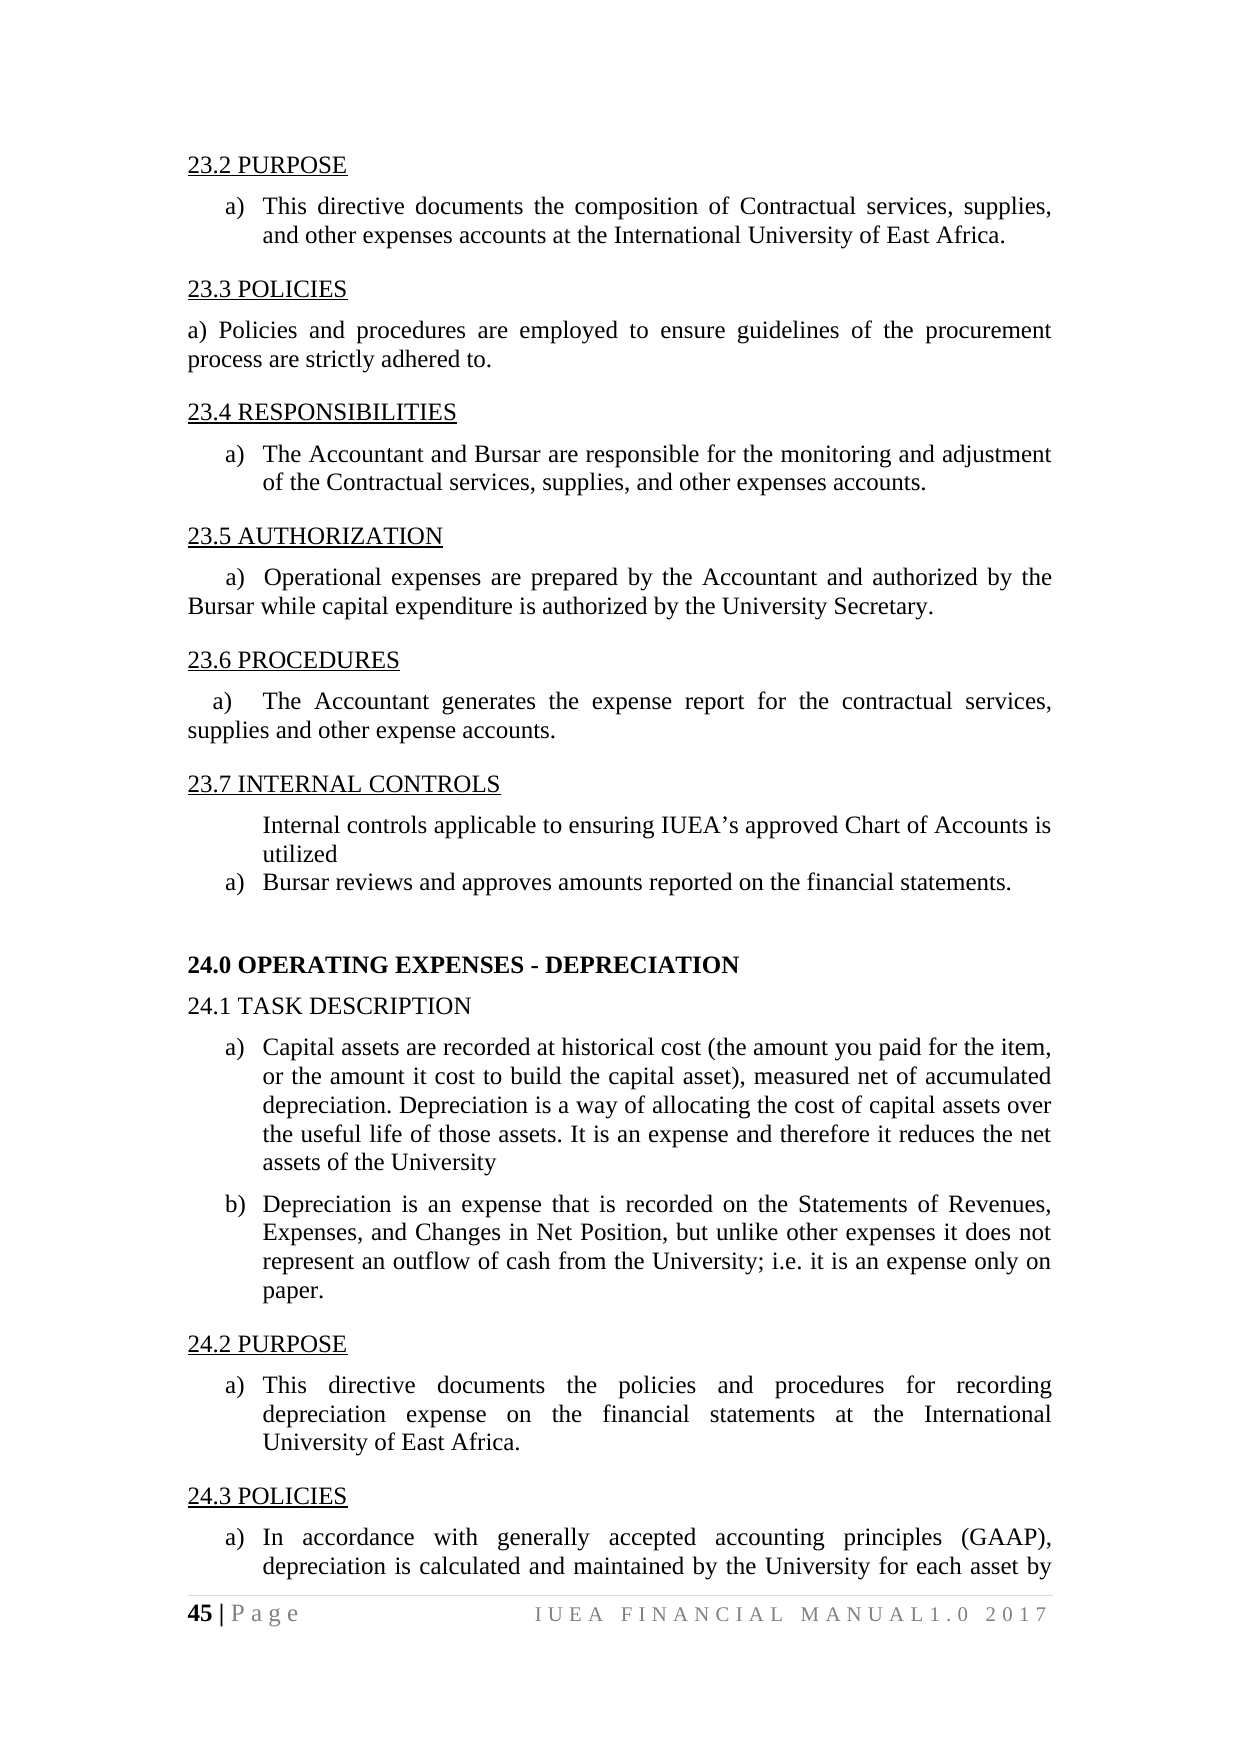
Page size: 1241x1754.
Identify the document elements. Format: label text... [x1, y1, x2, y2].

subtitle 24.1 TASK DESCRIPTION [187, 991, 1053, 1020]
subtitle 24.0 OPERATING EXPENSES - DEPRECIATION [187, 950, 1053, 979]
list This directive documents the composition of Contractual services, supplies, and other expenses accounts at the International University of East Africa. [225, 191, 1053, 249]
list The Accountant and Bursar are responsible for the monitoring and adjustment of the Contractual services, supplies, and other expenses accounts. [225, 439, 1053, 496]
list Internal controls applicable to ensuring IUEA’s approved Chart of Accounts is utilized [262, 810, 1053, 867]
subtitle 23.6 PROCEDURES [187, 645, 1053, 674]
text a) Operational expenses are prepared by the Accountant and authorized by the Bursar while capital expenditure is authorized by the University Secretary. [187, 562, 1053, 620]
subtitle Depreciation is an expense that is recorded on the Statements of Revenues, Expenses, and Changes in Net Position, but unlike other expenses it does not represent an outflow of cash from the University; i.e. it is an expense only on paper. [225, 1189, 1053, 1304]
list This directive documents the policies and procedures for recording depreciation expense on the financial statements at the International University of East Africa. [225, 1370, 1053, 1456]
subtitle 24.3 POLICIES [187, 1481, 1053, 1510]
subtitle Capital assets are recorded at historical cost (the amount you paid for the item, or the amount it cost to build the capital asset), measured net of accumulated depreciation. Depreciation is a way of allocating the cost of capital assets over the useful life of those assets. It is an expense and therefore it reduces the net assets of the University [225, 1032, 1053, 1176]
subtitle 23.3 POLICIES [187, 274, 1053, 302]
list Bursar reviews and approves amounts reported on the financial statements. [225, 867, 1053, 896]
subtitle 23.5 AUTHORIZATION [187, 521, 1053, 550]
text a) Policies and procedures are employed to ensure guidelines of the procurement process are strictly adhered to. [187, 315, 1053, 372]
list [225, 1522, 1053, 1580]
subtitle 23.4 RESPONSIBILITIES [187, 397, 1053, 426]
subtitle 23.7 INTERNAL CONTROLS [187, 769, 1053, 797]
text a) The Accountant generates the expense report for the contractual services, supplies and other expense accounts. [187, 686, 1053, 744]
subtitle 23.2 PURPOSE [187, 150, 1053, 179]
subtitle 24.2 PURPOSE [187, 1329, 1053, 1357]
